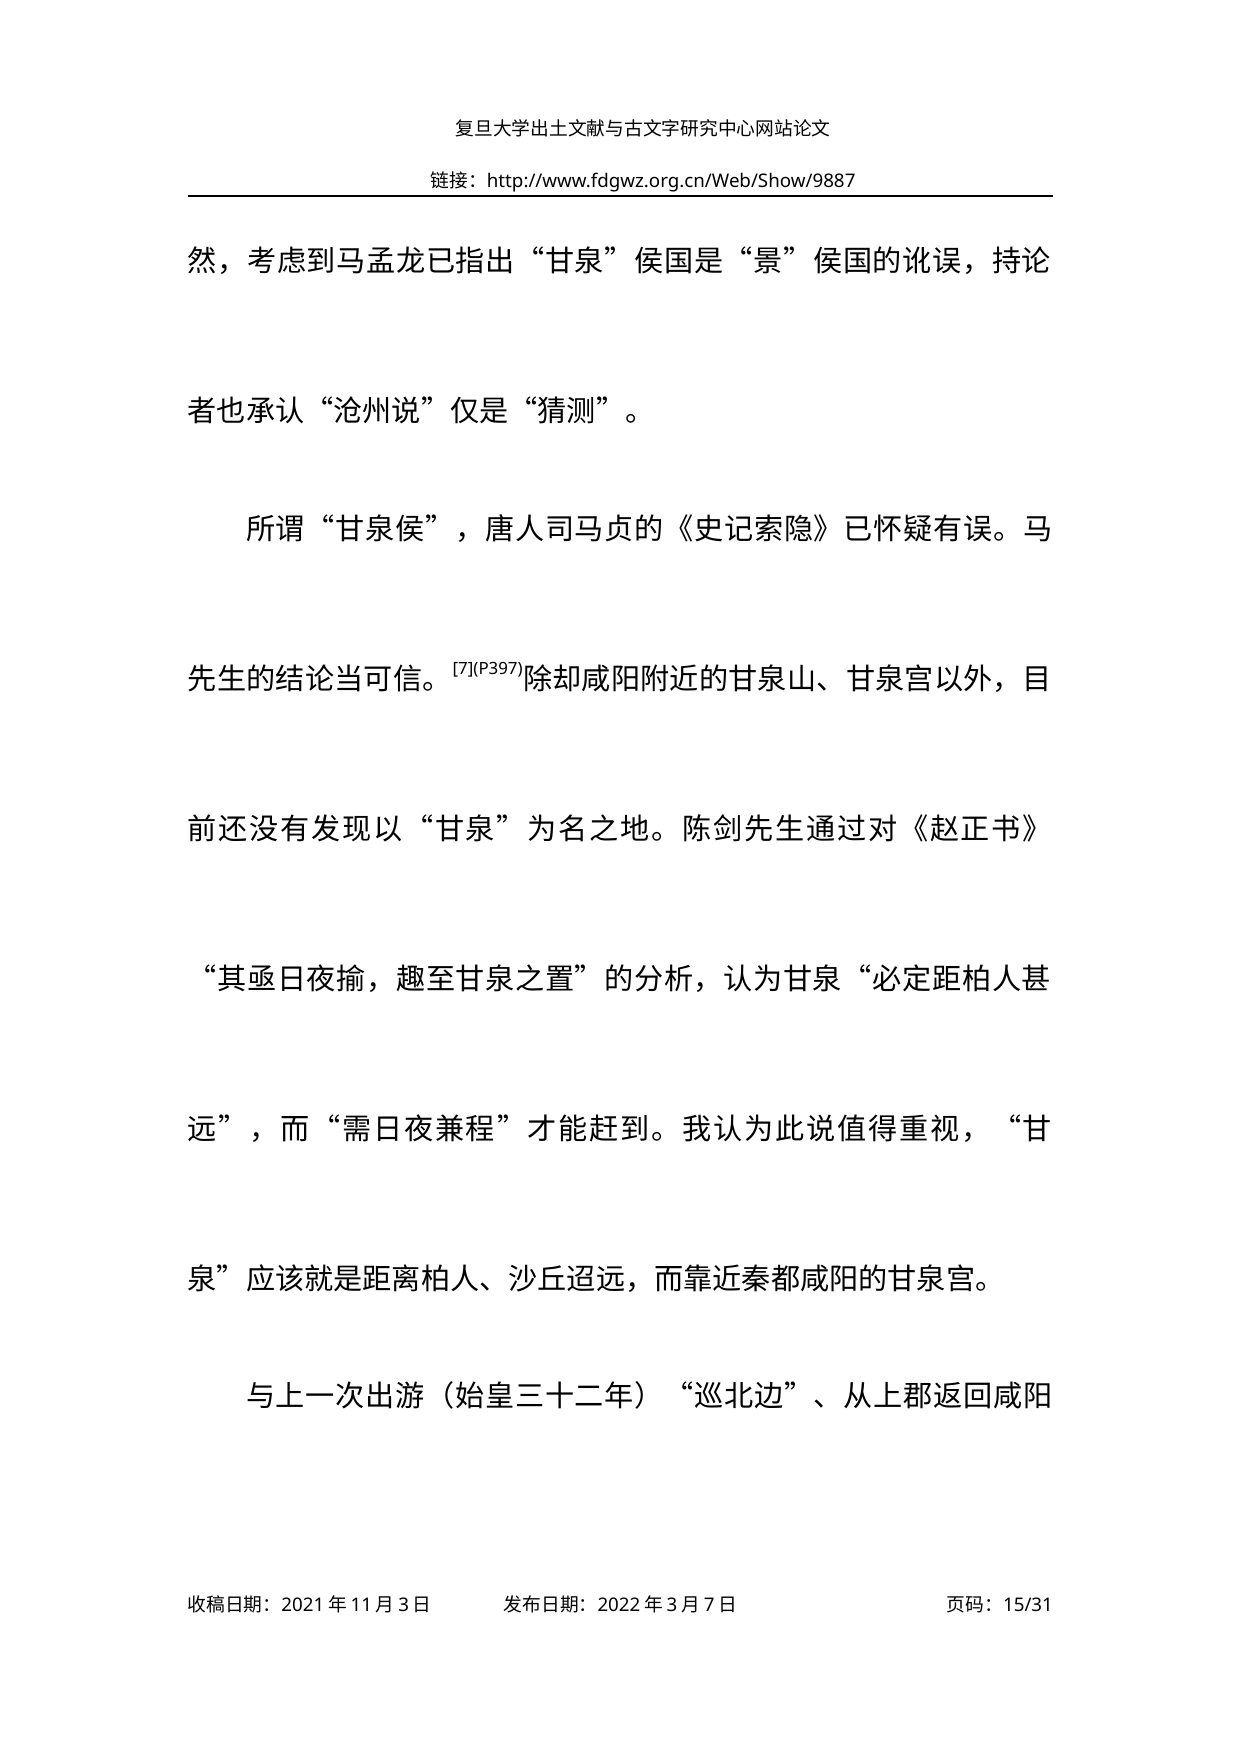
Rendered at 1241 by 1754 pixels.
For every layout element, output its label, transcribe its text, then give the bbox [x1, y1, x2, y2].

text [187, 222, 1053, 447]
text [187, 1356, 1053, 1431]
text 所谓“甘泉侯”，唐人司马贞的《史记索隐》已怀疑有误。马先生的结论当可信。[7](P397)除却咸阳附近的甘泉山、甘泉宫以外，目前还没有发现以“甘泉”为名之地。陈剑先生通过对《赵正书》“其亟日夜揄，趣至甘泉之置”的分析，认为甘泉“必定距柏人甚远”，而“需日夜兼程”才能赶到。我认为此说值得重视，“甘泉”应该就是距离柏人、沙丘迢远，而靠近秦都咸阳的甘泉宫。 [187, 489, 1053, 1314]
